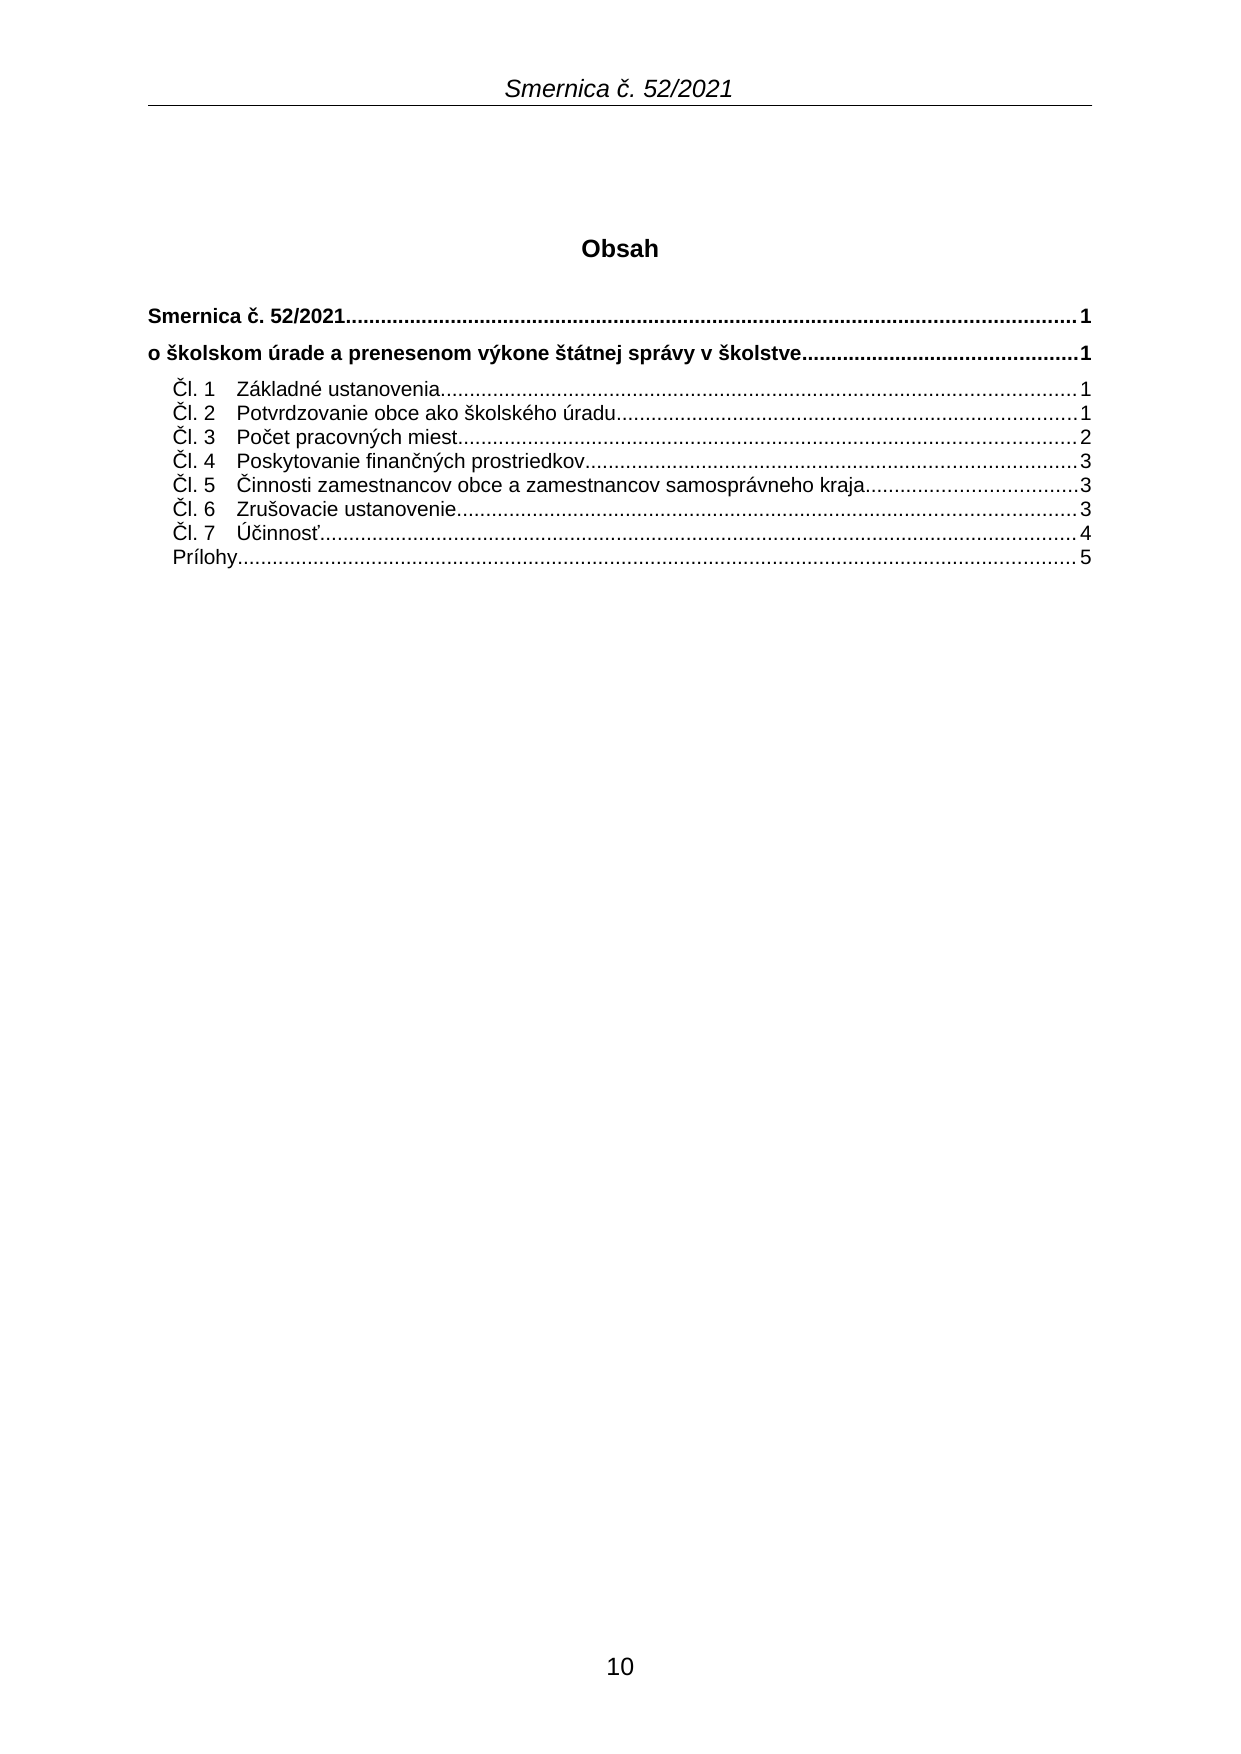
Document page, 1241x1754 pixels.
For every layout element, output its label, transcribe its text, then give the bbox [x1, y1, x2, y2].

text Čl. 5 Činnosti zamestnancov obce a zamestnancov samosprávneho kraja 3 [172, 473, 1092, 497]
text Prílohy 5 [172, 544, 1092, 568]
text Čl. 3 Počet pracovných miest 2 [172, 425, 1092, 449]
text Čl. 2 Potvrdzovanie obce ako školského úradu 1 [172, 401, 1092, 425]
text Čl. 1 Základné ustanovenia 1 [172, 377, 1092, 401]
text Smernica č. 52/2021 1 [148, 304, 1092, 328]
text o školskom úrade a prenesenom výkone štátnej správy v školstve 1 [148, 340, 1092, 364]
text Čl. 7 Účinnosť 4 [172, 521, 1092, 544]
text Čl. 6 Zrušovacie ustanovenie 3 [172, 497, 1092, 521]
text Obsah [148, 234, 1092, 263]
text Čl. 4 Poskytovanie finančných prostriedkov 3 [172, 449, 1092, 473]
